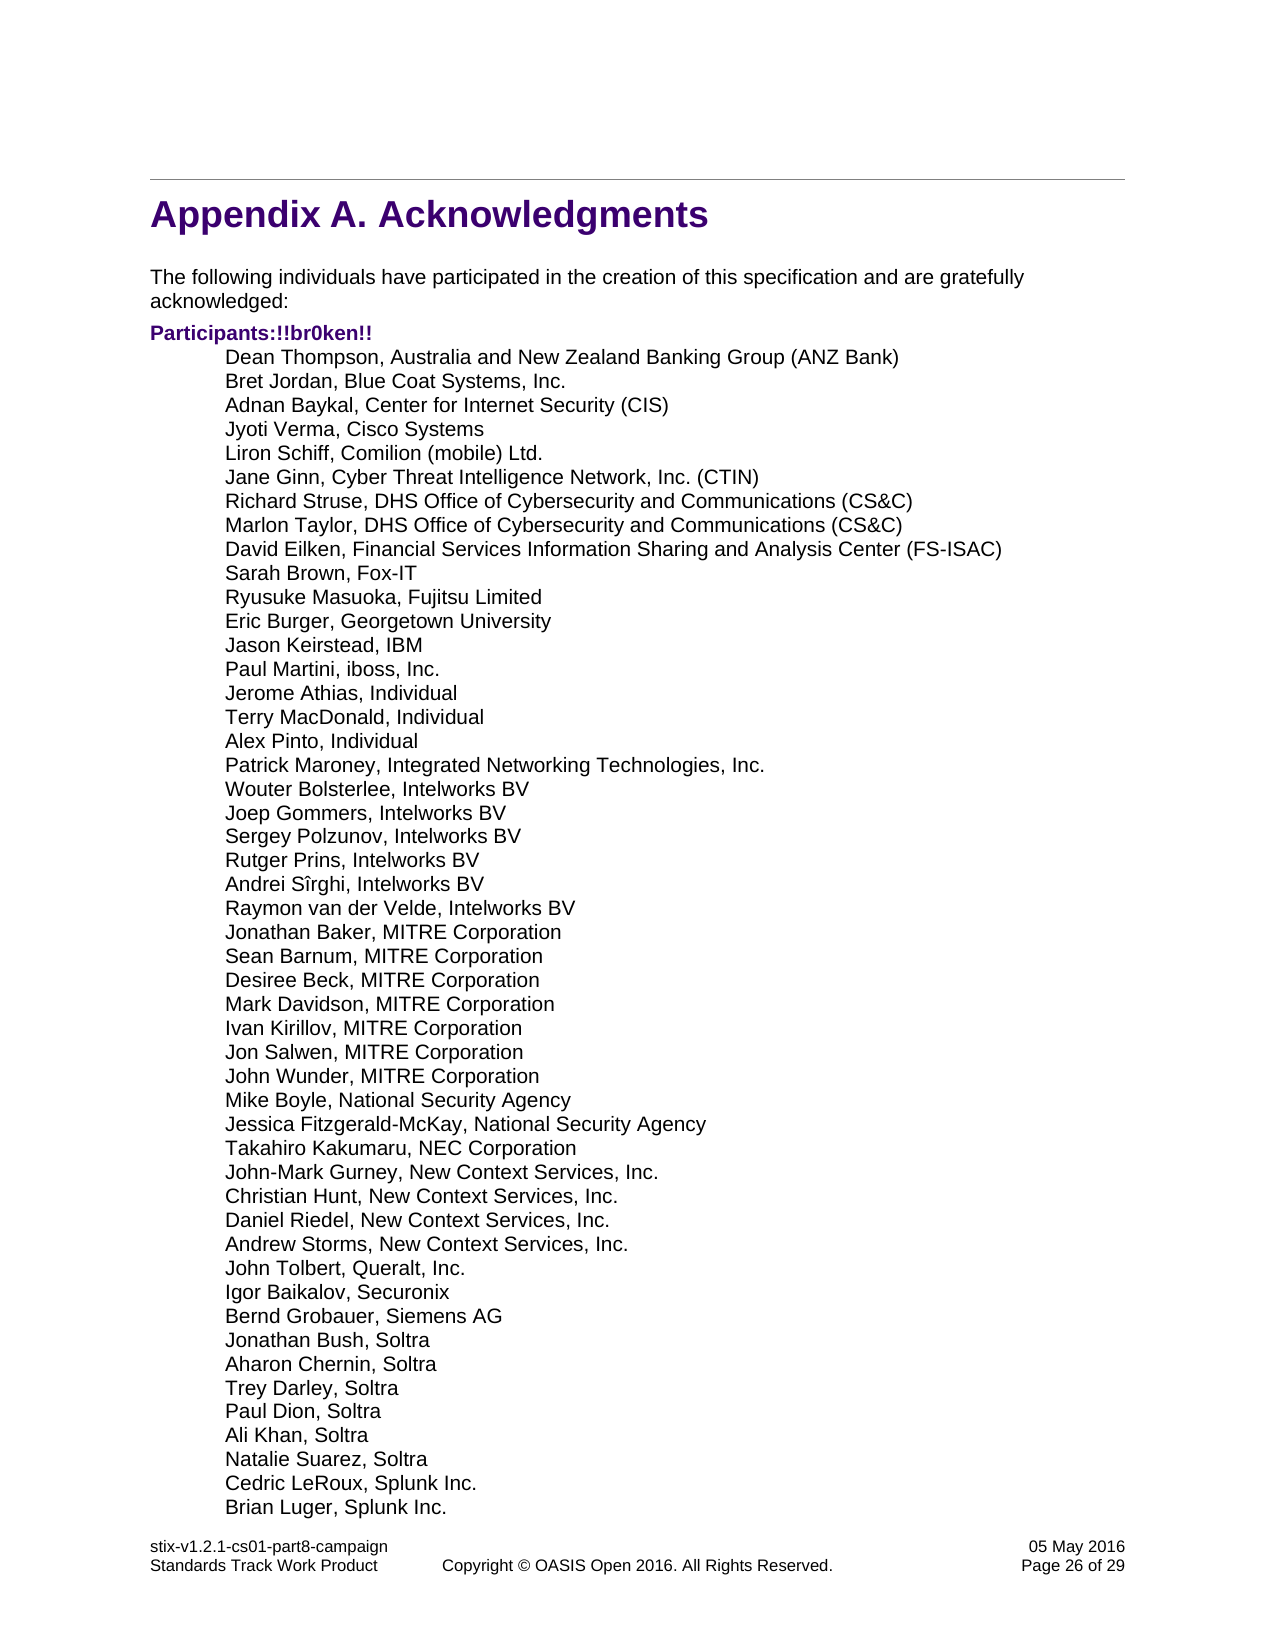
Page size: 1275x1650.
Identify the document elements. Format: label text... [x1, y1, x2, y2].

text Terry MacDonald, Individual [225, 704, 1125, 728]
text Jon Salwen, MITRE Corporation [225, 1040, 1125, 1064]
text Alex Pinto, Individual [225, 728, 1125, 752]
text Joep Gommers, Intelworks BV [225, 800, 1125, 824]
text Andrei Sîrghi, Intelworks BV [225, 872, 1125, 896]
text Igor Baikalov, Securonix [225, 1279, 1125, 1303]
text John Tolbert, Queralt, Inc. [225, 1256, 1125, 1279]
title Participants: [150, 321, 1125, 345]
text Marlon Taylor, DHS Office of Cybersecurity and Communications (CS&C) [225, 513, 1125, 537]
text Patrick Maroney, Integrated Networking Technologies, Inc. [225, 752, 1125, 776]
text Dean Thompson, Australia and New Zealand Banking Group (ANZ Bank) [225, 345, 1125, 369]
text Eric Burger, Georgetown University [225, 609, 1125, 633]
text Wouter Bolsterlee, Intelworks BV [225, 776, 1125, 800]
text Richard Struse, DHS Office of Cybersecurity and Communications (CS&C) [225, 489, 1125, 513]
text John-Mark Gurney, New Context Services, Inc. [225, 1160, 1125, 1184]
text Christian Hunt, New Context Services, Inc. [225, 1184, 1125, 1208]
text Mark Davidson, MITRE Corporation [225, 992, 1125, 1016]
text Paul Martini, iboss, Inc. [225, 657, 1125, 681]
text Andrew Storms, New Context Services, Inc. [225, 1232, 1125, 1256]
text The following individuals have participated in the creation of this specification and are gratefully acknowledged: [150, 265, 1125, 313]
text Sean Barnum, MITRE Corporation [225, 944, 1125, 968]
text Liron Schiff, Comilion (mobile) Ltd. [225, 441, 1125, 465]
text Bernd Grobauer, Siemens AG [225, 1303, 1125, 1327]
text Jerome Athias, Individual [225, 681, 1125, 704]
text Raymon van der Velde, Intelworks BV [225, 896, 1125, 920]
text Adnan Baykal, Center for Internet Security (CIS) [225, 393, 1125, 417]
text Jonathan Baker, MITRE Corporation [225, 920, 1125, 944]
text Jonathan Bush, Soltra [225, 1327, 1125, 1351]
text Daniel Riedel, New Context Services, Inc. [225, 1208, 1125, 1232]
subtitle Acknowledgments [150, 180, 1125, 236]
text Trey Darley, Soltra [225, 1375, 1125, 1399]
text Paul Dion, Soltra [225, 1399, 1125, 1423]
text Desiree Beck, MITRE Corporation [225, 968, 1125, 992]
text Sarah Brown, Fox-IT [225, 561, 1125, 585]
text John Wunder, MITRE Corporation [225, 1064, 1125, 1088]
text Bret Jordan, Blue Coat Systems, Inc. [225, 369, 1125, 393]
text Aharon Chernin, Soltra [225, 1351, 1125, 1375]
text Sergey Polzunov, Intelworks BV [225, 824, 1125, 848]
text Jessica Fitzgerald-McKay, National Security Agency [225, 1112, 1125, 1136]
text Brian Luger, Splunk Inc. [225, 1495, 1125, 1519]
text Mike Boyle, National Security Agency [225, 1088, 1125, 1112]
text Takahiro Kakumaru, NEC Corporation [225, 1136, 1125, 1160]
text David Eilken, Financial Services Information Sharing and Analysis Center (FS-ISAC) [225, 537, 1125, 561]
text Ivan Kirillov, MITRE Corporation [225, 1016, 1125, 1040]
text Rutger Prins, Intelworks BV [225, 848, 1125, 872]
text Ryusuke Masuoka, Fujitsu Limited [225, 585, 1125, 609]
text Jason Keirstead, IBM [225, 633, 1125, 657]
text Ali Khan, Soltra [225, 1423, 1125, 1447]
text Jyoti Verma, Cisco Systems [225, 417, 1125, 441]
text Jane Ginn, Cyber Threat Intelligence Network, Inc. (CTIN) [225, 465, 1125, 489]
text Natalie Suarez, Soltra [225, 1447, 1125, 1471]
text Cedric LeRoux, Splunk Inc. [225, 1471, 1125, 1495]
